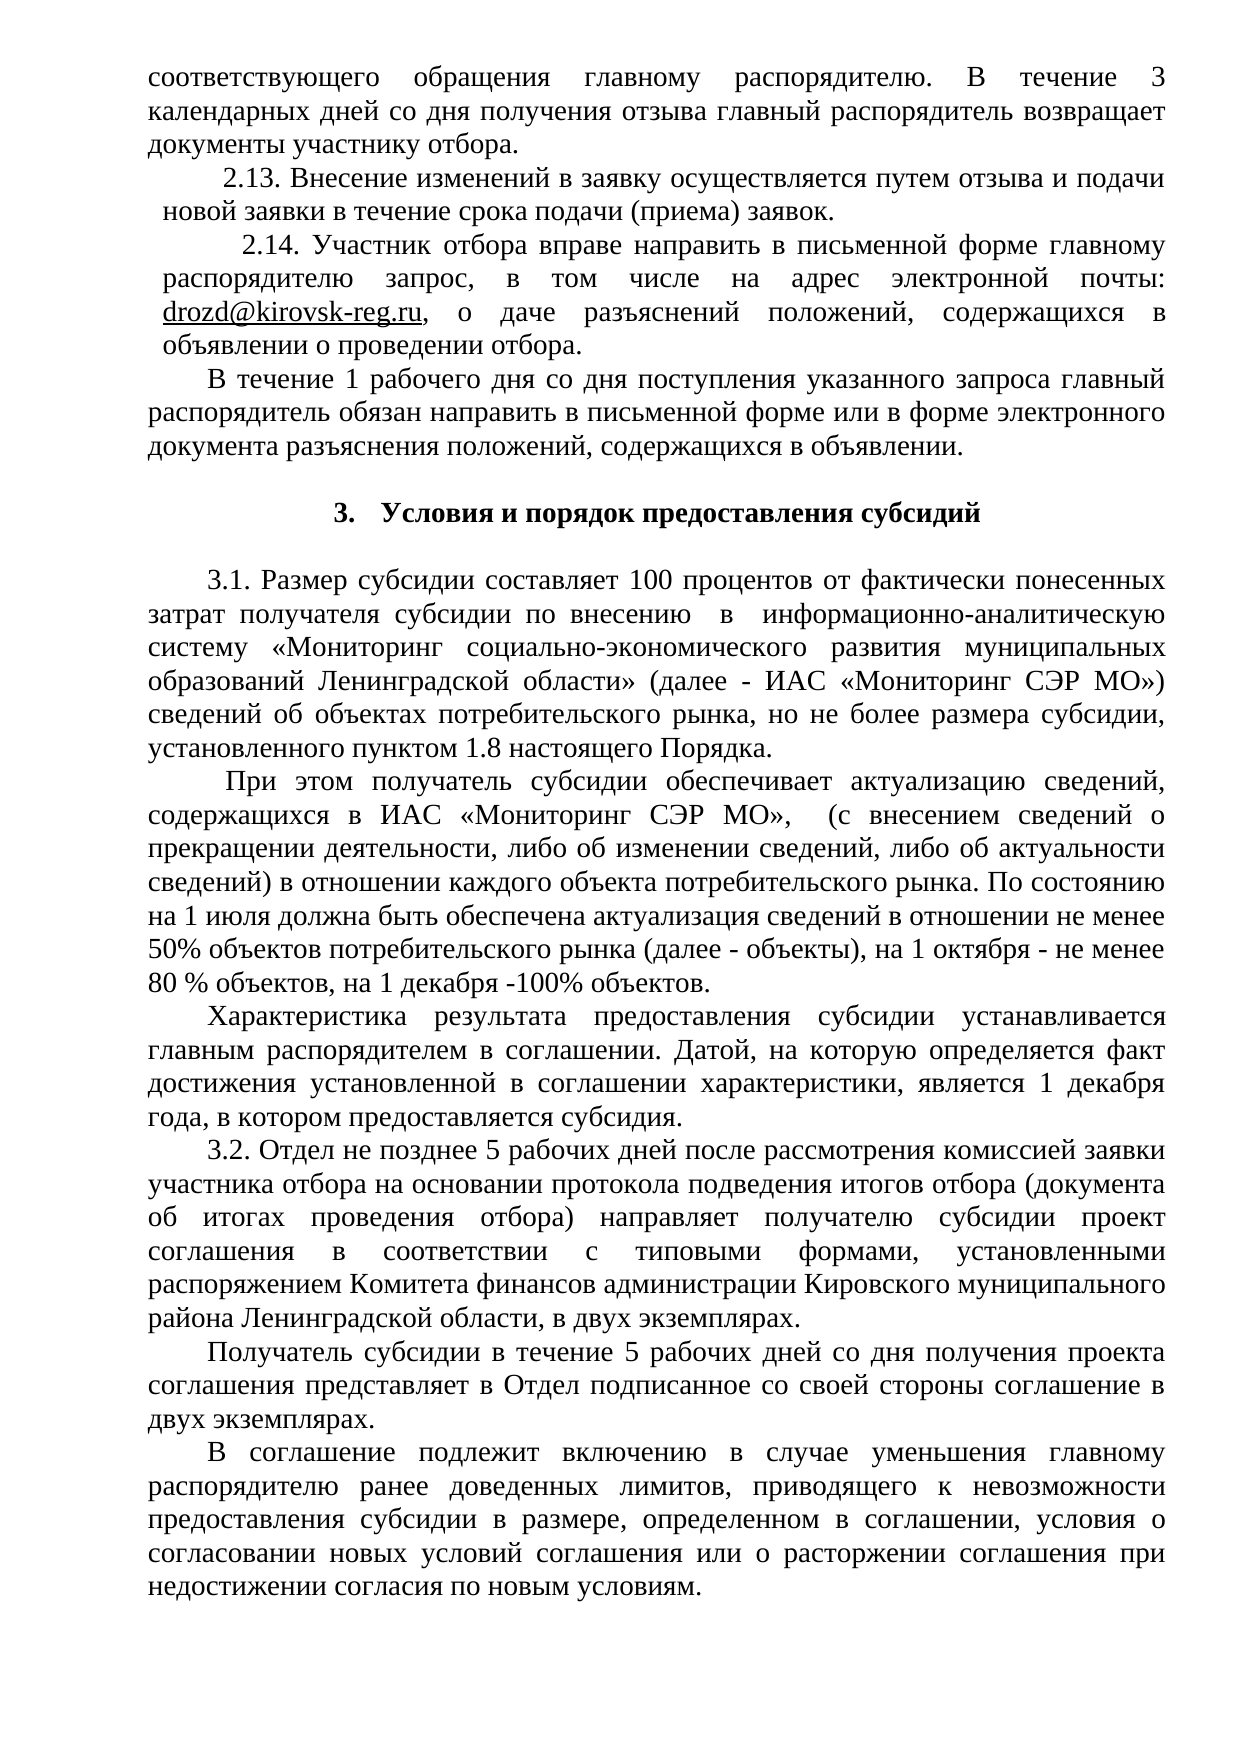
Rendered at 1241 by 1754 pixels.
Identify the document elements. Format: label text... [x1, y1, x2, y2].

list Условия и порядок предоставления субсидий [148, 495, 1167, 529]
text При этом получатель субсидии обеспечивает актуализацию сведений, содержащихся в ИАС «Мониторинг СЭР МО», (с внесением сведений о прекращении деятельности, либо об изменении сведений, либо об актуальности сведений) в отношении каждого объекта потребительского рынка. По состоянию на 1 июля должна быть обеспечена актуализация сведений в отношении не менее 50% объектов потребительского рынка (далее - объекты), на 1 октября - не менее 80 % объектов, на 1 декабря -100% объектов. [148, 763, 1167, 998]
text 3.1. Размер субсидии составляет 100 процентов от фактически понесенных затрат получателя субсидии по внесению в информационно-аналитическую систему «Мониторинг социально-экономического развития муниципальных образований Ленинградской области» (далее - ИАС «Мониторинг СЭР МО») сведений об объектах потребительского рынка, но не более размера субсидии, установленного пунктом 1.8 настоящего Порядка. [148, 562, 1167, 763]
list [148, 59, 1167, 160]
list 2.14. Участник отбора вправе направить в письменной форме главному распорядителю запрос, в том числе на адрес электронной почты: drozd@kirovsk-reg.ru, о даче разъяснений положений, содержащихся в объявлении о проведении отбора. [162, 227, 1167, 361]
list 2.13. Внесение изменений в заявку осуществляется путем отзыва и подачи новой заявки в течение срока подачи (приема) заявок. [162, 160, 1167, 227]
text Получатель субсидии в течение 5 рабочих дней со дня получения проекта соглашения представляет в Отдел подписанное со своей стороны соглашение в двух экземплярах. [148, 1334, 1167, 1434]
list В течение 1 рабочего дня со дня поступления указанного запроса главный распорядитель обязан направить в письменной форме или в форме электронного документа разъяснения положений, содержащихся в объявлении. [148, 361, 1167, 462]
text 3.2. Отдел не позднее 5 рабочих дней после рассмотрения комиссией заявки участника отбора на основании протокола подведения итогов отбора (документа об итогах проведения отбора) направляет получателю субсидии проект соглашения в соответствии с типовыми формами, установленными распоряжением Комитета финансов администрации Кировского муниципального района Ленинградской области, в двух экземплярах. [148, 1132, 1167, 1334]
text В соглашение подлежит включению в случае уменьшения главному распорядителю ранее доведенных лимитов, приводящего к невозможности предоставления субсидии в размере, определенном в соглашении, условия о согласовании новых условий соглашения или о расторжении соглашения при недостижении согласия по новым условиям. [148, 1434, 1167, 1602]
text Характеристика результата предоставления субсидии устанавливается главным распорядителем в соглашении. Датой, на которую определяется факт достижения установленной в соглашении характеристики, является 1 декабря года, в котором предоставляется субсидия. [148, 998, 1167, 1132]
